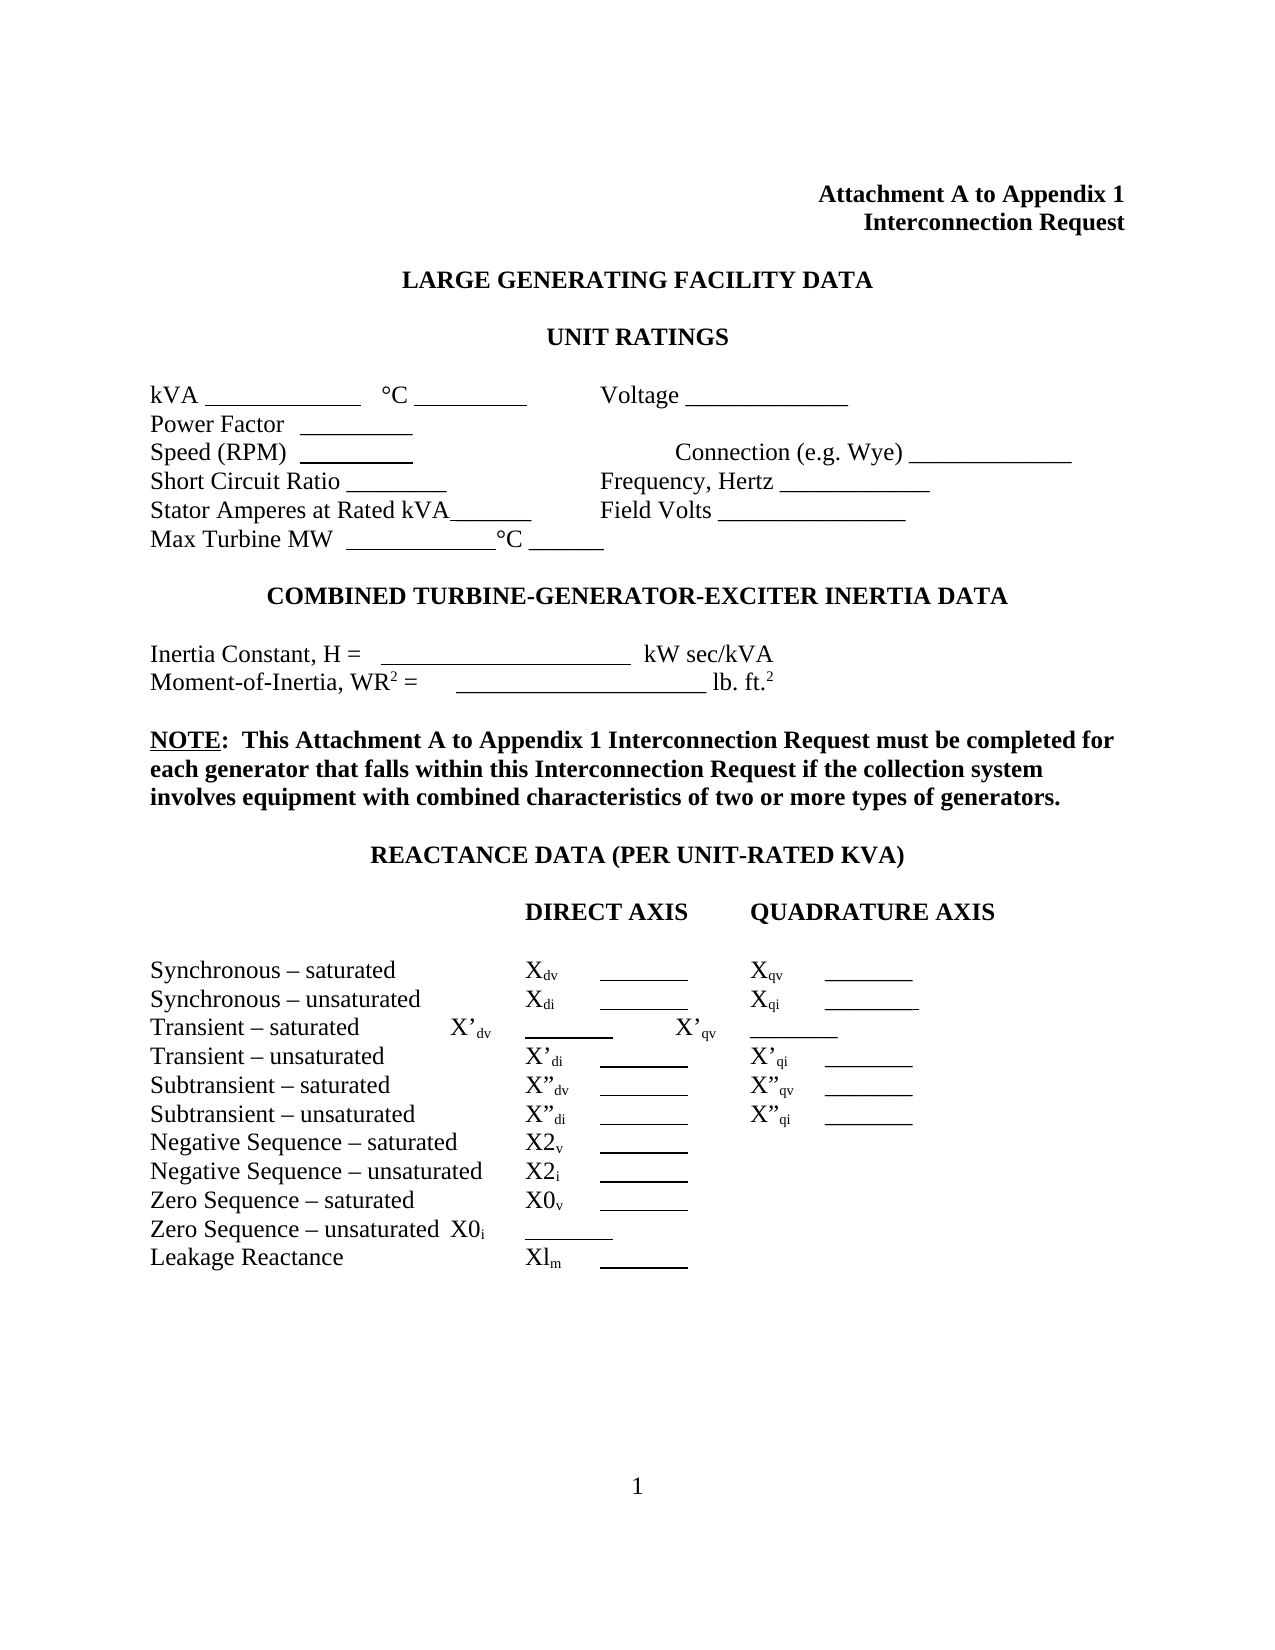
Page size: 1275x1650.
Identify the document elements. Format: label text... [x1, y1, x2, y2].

text COMBINED TURBINE-GENERATOR-EXCITER INERTIA DATA [150, 581, 1125, 610]
text Synchronous – saturated Xdv Xqv _______ [150, 955, 1125, 984]
text Stator Amperes at Rated kVA ______ Field Volts _______________ [150, 495, 1125, 524]
text Inertia Constant, H = kW sec/kVA [150, 639, 1125, 667]
text Power Factor _________ [150, 409, 1125, 437]
text NOTE: This Attachment A to Appendix 1 Interconnection Request must be completed for each generator that falls within this Interconnection Request if the collection system involves equipment with combined characteristics of two or more types of generators. [150, 725, 1125, 811]
text Synchronous – unsaturated Xdi Xqi _______ [150, 984, 1125, 1012]
text Moment-of-Inertia, WR2 = ____________________ lb. ft.2 [150, 667, 1125, 696]
text Max Turbine MW °C ______ [150, 524, 1125, 552]
text Transient – unsaturated X’di X’qi _______ [150, 1041, 1125, 1070]
text Transient – saturated X’dv X’qv _______ [150, 1012, 1125, 1041]
text Zero Sequence – saturated X0v [150, 1185, 1125, 1214]
text Subtransient – saturated X”dv X”qv _______ [150, 1070, 1125, 1099]
text Attachment A to Appendix 1 [150, 179, 1125, 207]
text Short Circuit Ratio ________ Frequency, Hertz ____________ [150, 466, 1125, 495]
text Negative Sequence – unsaturated X2i [150, 1156, 1125, 1185]
text UNIT RATINGS [150, 322, 1125, 351]
text Interconnection Request [150, 207, 1125, 236]
text Speed (RPM) _________ Connection (e.g. Wye) _____________ [150, 437, 1125, 466]
text DIRECT AXIS QUADRATURE AXIS [150, 897, 1125, 926]
text Subtransient – unsaturated X”di X”qi _______ [150, 1099, 1125, 1127]
text REACTANCE DATA (PER UNIT-RATED KVA) [150, 840, 1125, 869]
text LARGE GENERATING FACILITY DATA [150, 265, 1125, 294]
text Negative Sequence – saturated X2v [150, 1127, 1125, 1156]
text Leakage Reactance Xlm [150, 1242, 1125, 1271]
text Zero Sequence – unsaturated X0i [150, 1214, 1125, 1242]
text kVA °C Voltage _____________ [150, 380, 1125, 409]
